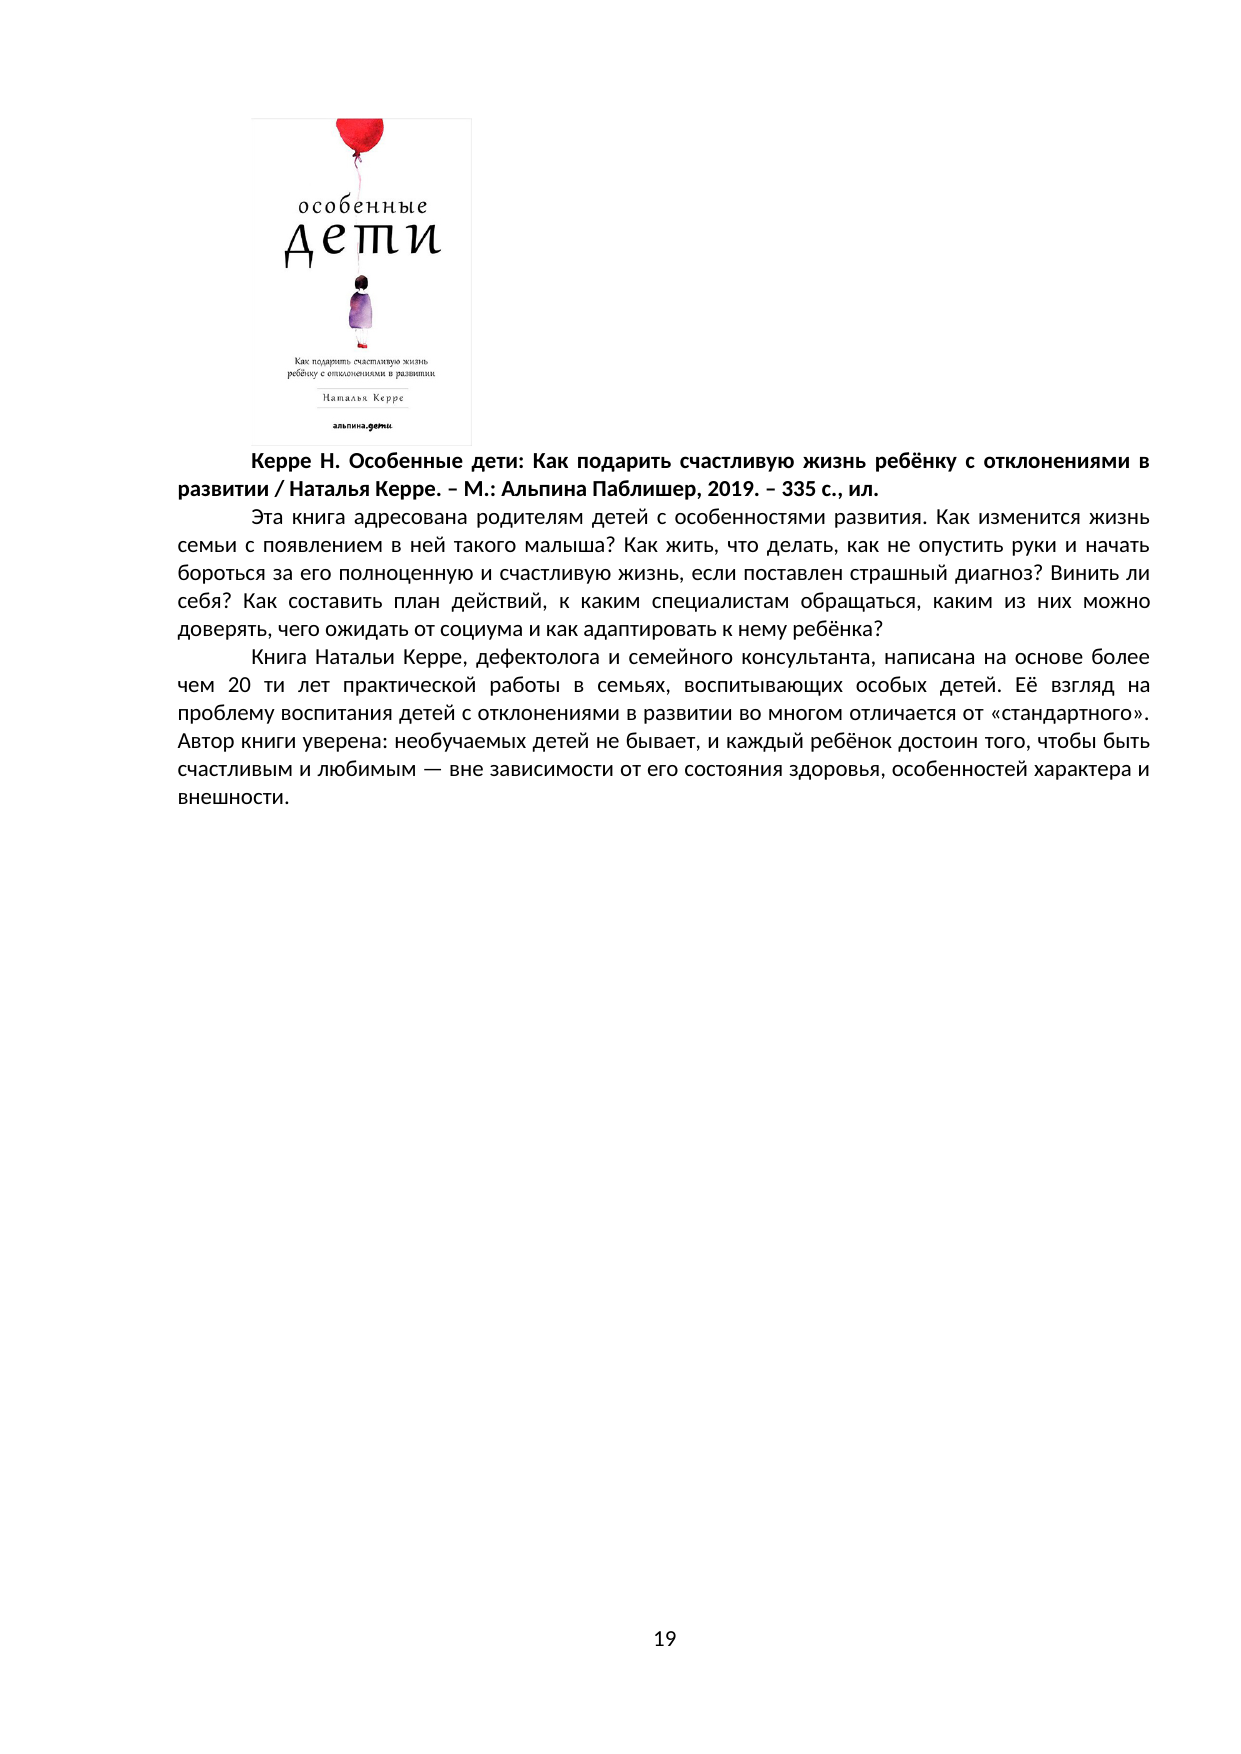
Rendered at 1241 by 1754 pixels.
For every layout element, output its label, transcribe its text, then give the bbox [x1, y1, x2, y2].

text Эта книга адресована родителям детей с особенностями развития. Как изменится жизнь семьи с появлением в ней такого малыша? Как жить, что делать, как не опустить руки и начать бороться за его полноценную и счастливую жизнь, если поставлен страшный диагноз? Винить ли себя? Как составить план действий, к каким специалистам обращаться, каким из них можно доверять, чего ожидать от социума и как адаптировать к нему ребёнка? [177, 502, 1152, 642]
picture [251, 118, 472, 446]
text Керре Н. Особенные дети: Как подарить счастливую жизнь ребёнку с отклонениями в развитии / Наталья Керре. – М.: Альпина Паблишер, 2019. – 335 с., ил. [177, 446, 1152, 502]
text Книга Натальи Керре, дефектолога и семейного консультанта, написана на основе более чем 20 ти лет практической работы в семьях, воспитывающих особых детей. Её взгляд на проблему воспитания детей с отклонениями в развитии во многом отличается от «стандартного». Автор книги уверена: необучаемых детей не бывает, и каждый ребёнок достоин того, чтобы быть счастливым и любимым — вне зависимости от его состояния здоровья, особенностей характера и внешности. [177, 642, 1152, 810]
